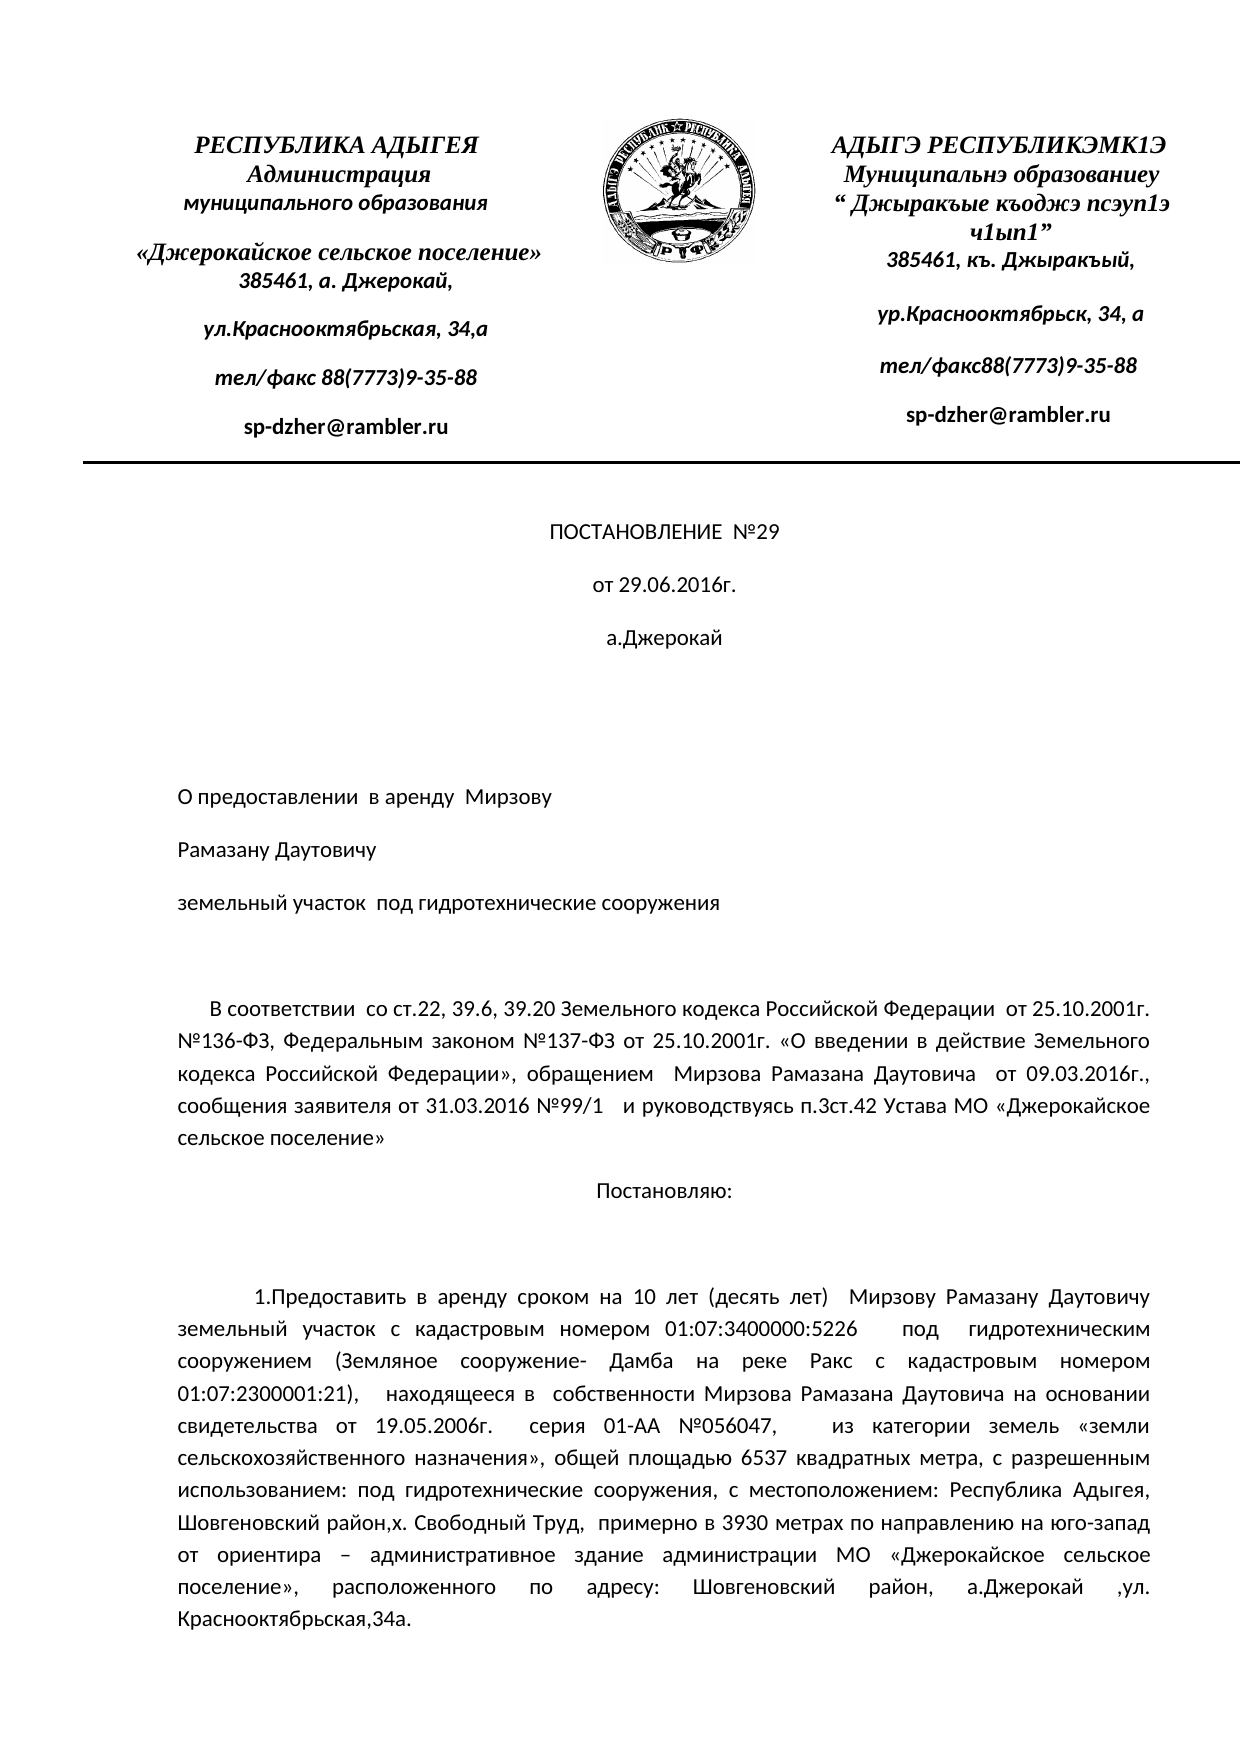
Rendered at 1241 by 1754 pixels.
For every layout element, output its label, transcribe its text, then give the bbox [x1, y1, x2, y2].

text а.Джерокай [177, 623, 1152, 651]
text Рамазану Даутовичу [177, 835, 1152, 863]
table_header [596, 118, 756, 461]
text Постановляю: [177, 1176, 1152, 1204]
text земельный участок под гидротехнические сооружения [177, 888, 1152, 916]
text О предоставлении в аренду Мирзову [177, 782, 1152, 810]
text ПОСТАНОВЛЕНИЕ №29 [177, 517, 1152, 545]
table_header РЕСПУБЛИКА АДЫГЕЯ Администрация муниципального образования «Джерокайское сельское поселение» 385461, а. Джерокай, ул.Краснооктябрьская, 34,а тел/факс 88(7773)9-35-88 sp-dzher@rambler.ru [83, 118, 596, 461]
table_header АДЫГЭ РЕСПУБЛИКЭМК1Э Муниципальнэ образованиеу “ Джыракъые къоджэ псэуп1э ч1ып1” 385461, къ. Джыракъый, ур.Краснооктябрьск, 34, а тел/факс88(7773)9-35-88 sp-dzher@rambler.ru [756, 118, 1240, 461]
text 1.Предоставить в аренду сроком на 10 лет (десять лет) Мирзову Рамазану Даутовичу земельный участок с кадастровым номером 01:07:3400000:5226 под гидротехническим сооружением (Земляное сооружение- Дамба на реке Ракс с кадастровым номером 01:07:2300001:21), находящееся в собственности Мирзова Рамазана Даутовича на основании свидетельства от 19.05.2006г. серия 01-АА №056047, из категории земель «земли сельскохозяйственного назначения», общей площадью 6537 квадратных метра, с разрешенным использованием: под гидротехнические сооружения, с местоположением: Республика Адыгея, Шовгеновский район,х. Свободный Труд, примерно в 3930 метрах по направлению на юго-запад от ориентира – административное здание администрации МО «Джерокайское сельское поселение», расположенного по адресу: Шовгеновский район, а.Джерокай ,ул. Краснооктябрьская,34а. [177, 1282, 1152, 1632]
picture [602, 118, 756, 264]
text от 29.06.2016г. [177, 570, 1152, 598]
text В соответствии со ст.22, 39.6, 39.20 Земельного кодекса Российской Федерации от 25.10.2001г. №136-ФЗ, Федеральным законом №137-ФЗ от 25.10.2001г. «О введении в действие Земельного кодекса Российской Федерации», обращением Мирзова Рамазана Даутовича от 09.03.2016г., сообщения заявителя от 31.03.2016 №99/1 и руководствуясь п.3ст.42 Устава МО «Джерокайское сельское поселение» [177, 994, 1152, 1151]
